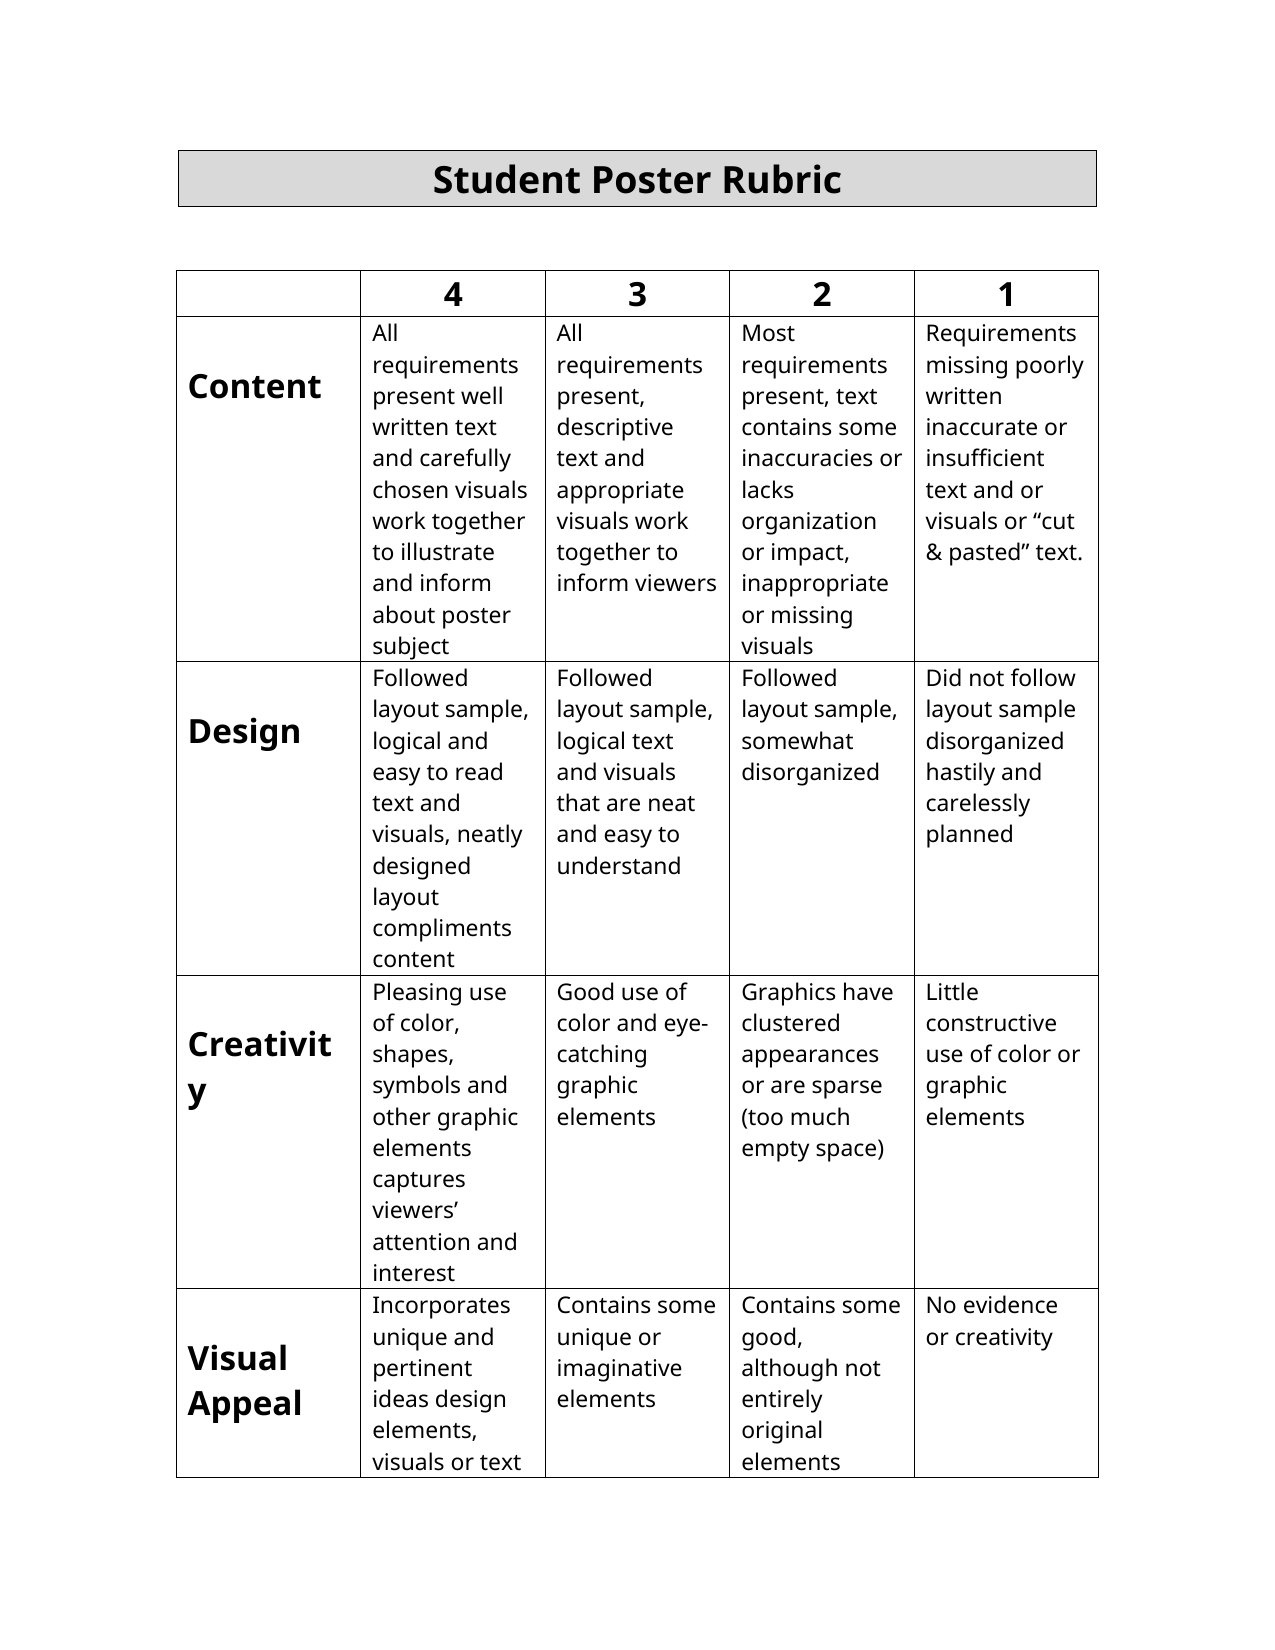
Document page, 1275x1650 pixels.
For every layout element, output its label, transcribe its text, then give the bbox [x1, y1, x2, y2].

table_cell Little constructive use of color or graphic elements [915, 976, 1098, 1288]
table_cell All requirements present, descriptive text and appropriate visuals work together to inform viewers [546, 317, 729, 661]
table_cell Most requirements present, text contains some inaccuracies or lacks organization or impact, inappropriate or missing visuals [730, 317, 914, 661]
table_cell Content [177, 317, 360, 661]
table_cell Followed layout sample, logical and easy to read text and visuals, neatly designed layout compliments content [361, 662, 545, 974]
table_cell Good use of color and eye-catching graphic elements [546, 976, 729, 1288]
table_cell Requirements missing poorly written inaccurate or insufficient text and or visuals or “cut & pasted” text. [915, 317, 1098, 661]
table_header 4 [361, 271, 545, 316]
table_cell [730, 1289, 914, 1477]
text Student Poster Rubric [179, 151, 1096, 206]
table_cell Design [177, 662, 360, 974]
table_cell Did not follow layout sample disorganized hastily and carelessly planned [915, 662, 1098, 974]
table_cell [361, 1289, 545, 1477]
table_cell Followed layout sample, somewhat disorganized [730, 662, 914, 974]
table_cell Creativity [177, 976, 360, 1288]
table_cell All requirements present well written text and carefully chosen visuals work together to illustrate and inform about poster subject [361, 317, 545, 661]
table_cell Graphics have clustered appearances or are sparse (too much empty space) [730, 976, 914, 1288]
table_header 1 [915, 271, 1098, 316]
table_header [177, 271, 360, 316]
table_cell Pleasing use of color, shapes, symbols and other graphic elements captures viewers’ attention and interest [361, 976, 545, 1288]
table_header 3 [546, 271, 729, 316]
table_cell Followed layout sample, logical text and visuals that are neat and easy to understand [546, 662, 729, 974]
table_cell Visual Appeal [177, 1289, 360, 1477]
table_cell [915, 1289, 1098, 1477]
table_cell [546, 1289, 729, 1477]
table_header 2 [730, 271, 914, 316]
